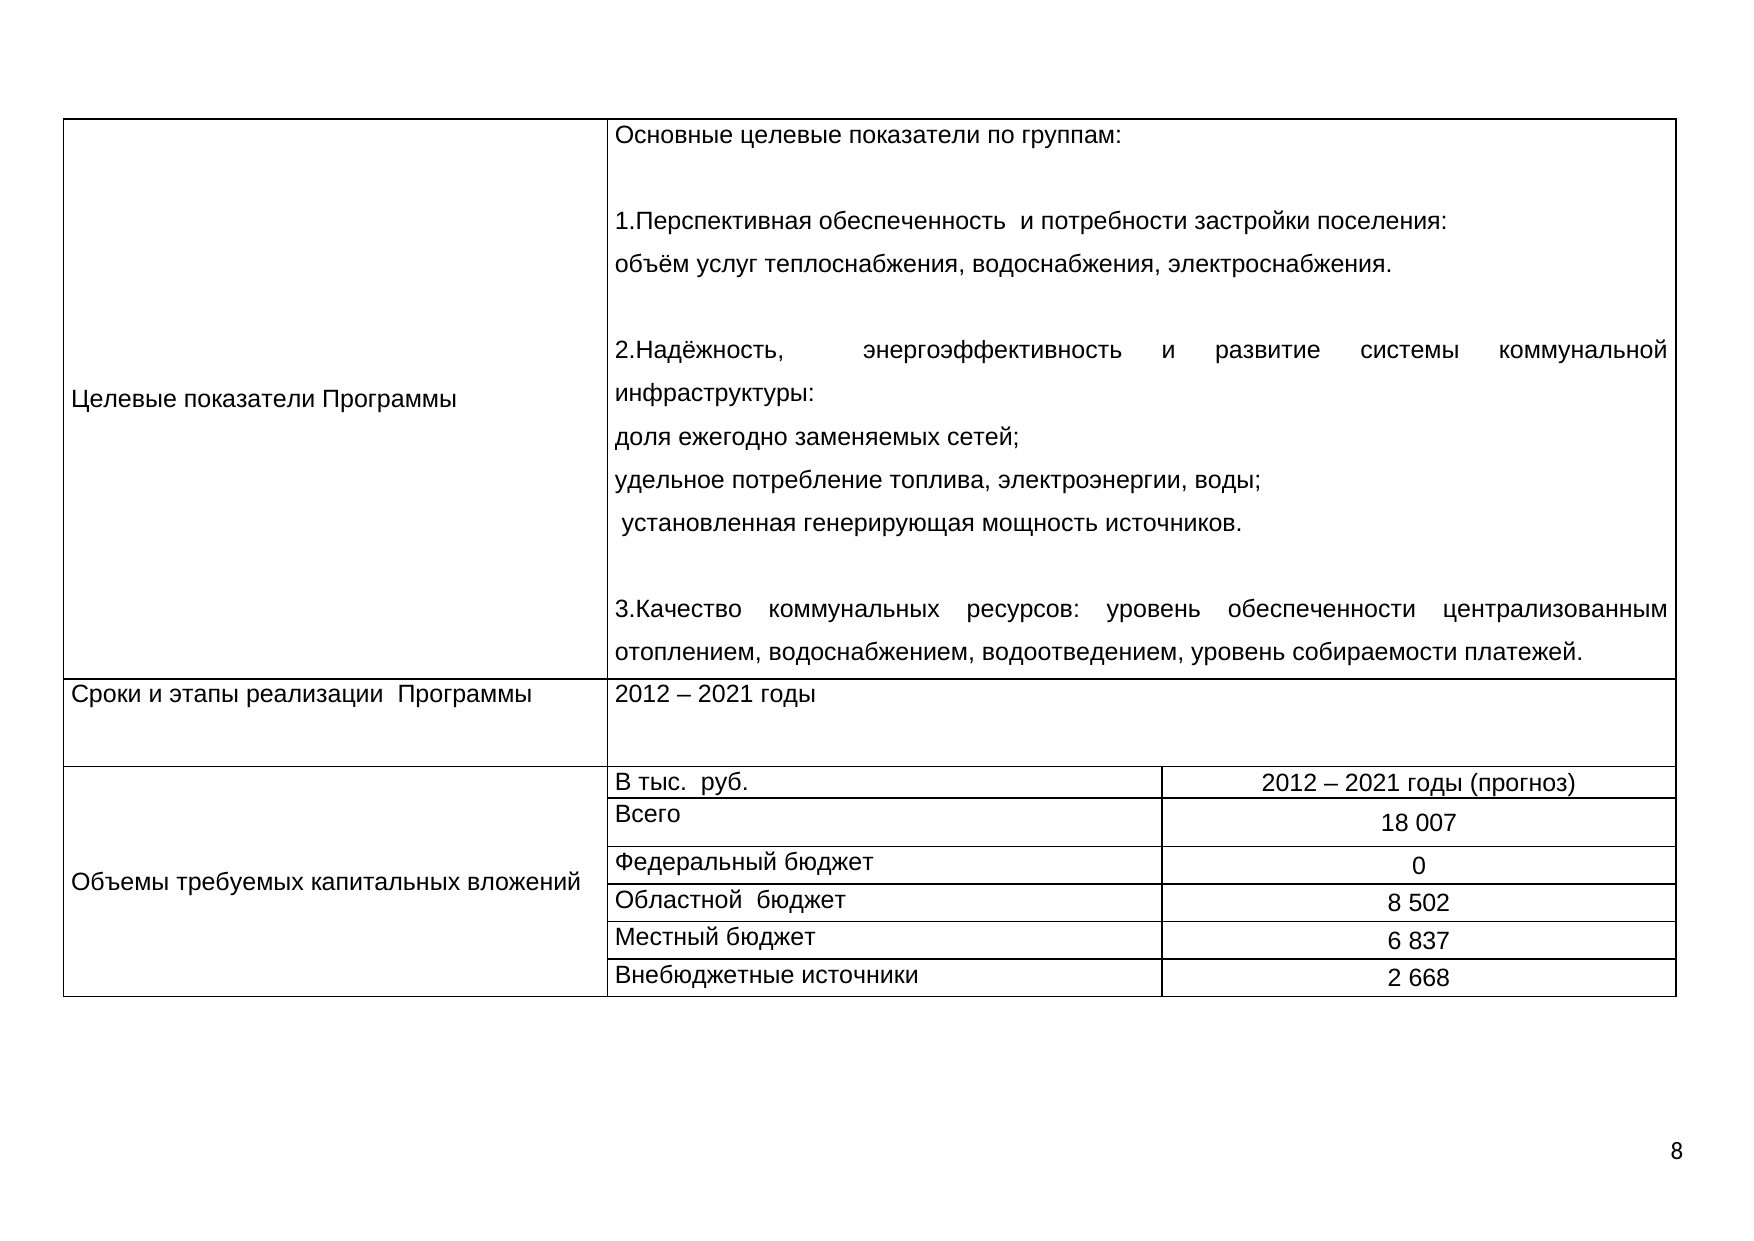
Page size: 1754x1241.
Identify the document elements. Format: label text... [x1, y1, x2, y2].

table_cell Целевые показатели Программы [64, 120, 607, 678]
table_cell 8 502 [1163, 885, 1675, 921]
table_cell Федеральный бюджет [608, 847, 1161, 883]
table_cell Основные целевые показатели по группам: 1.Перспективная обеспеченность и потребности застройки поселения: объём услуг теплоснабжения, водоснабжения, электроснабжения. 2.Надёжность, энергоэффективность и развитие системы коммунальной инфраструктуры: доля ежегодно заменяемых сетей; удельное потребление топлива, электроэнергии, воды; установленная генерирующая мощность источников. 3.Качество коммунальных ресурсов: уровень обеспеченности централизованным отоплением, водоснабжением, водоотведением, уровень собираемости платежей. [608, 120, 1675, 678]
table_cell 2 668 [1163, 960, 1675, 996]
table_cell Областной бюджет [608, 885, 1161, 921]
table_cell Внебюджетные источники [608, 960, 1161, 996]
table_cell Сроки и этапы реализации Программы [64, 680, 607, 766]
table_cell 2012 – 2021 годы (прогноз) [1163, 767, 1675, 797]
table_cell Объемы требуемых капитальных вложений [64, 767, 607, 996]
table_cell 6 837 [1163, 922, 1675, 958]
table_cell 0 [1163, 847, 1675, 883]
table_cell 2012 – 2021 годы [608, 680, 1675, 766]
table_cell В тыс. руб. [608, 767, 1161, 797]
table_cell Всего [608, 799, 1161, 846]
table_cell 18 007 [1163, 799, 1675, 846]
table_cell Местный бюджет [608, 922, 1161, 958]
